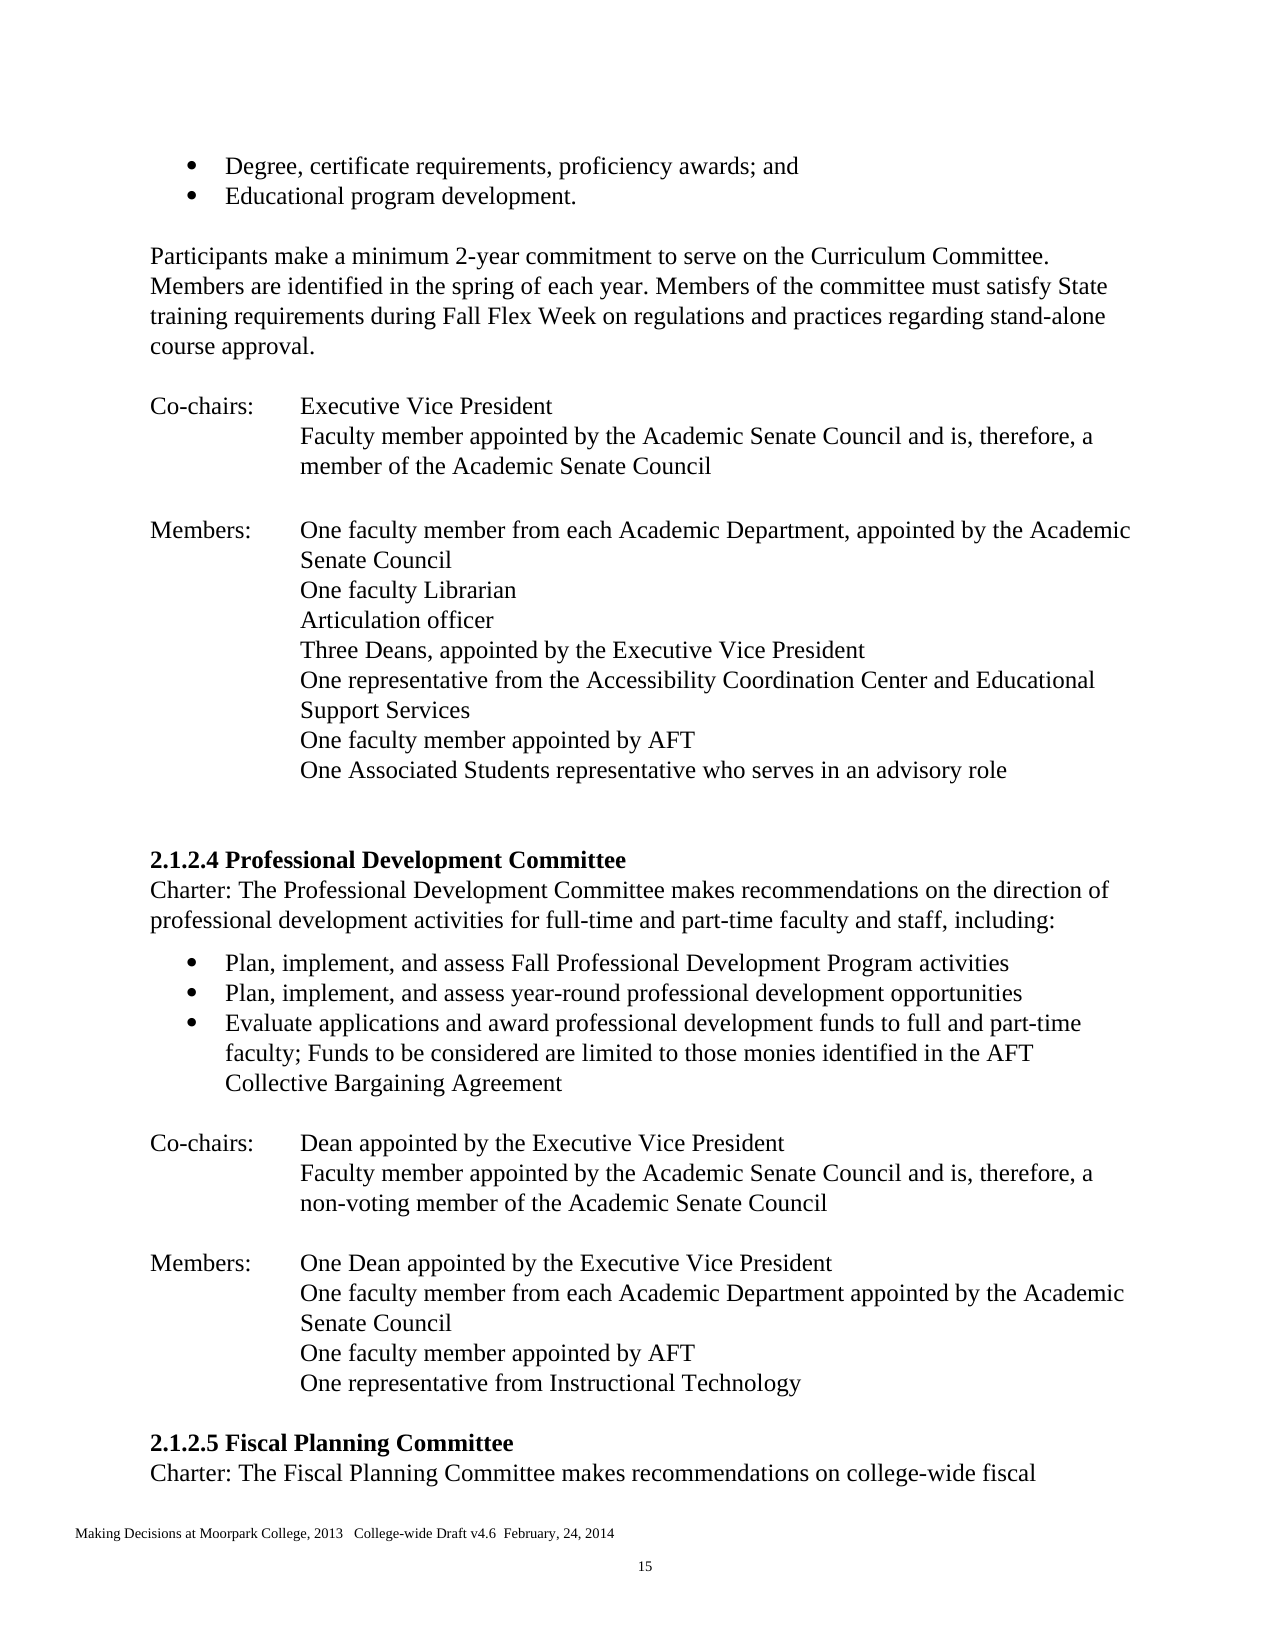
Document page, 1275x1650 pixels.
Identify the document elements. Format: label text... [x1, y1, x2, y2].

text One faculty member appointed by AFT [225, 724, 1139, 754]
text Charter: The Professional Development Committee makes recommendations on the direction of professional development activities for full-time and part-time faculty and staff, including: [150, 874, 1138, 934]
text Co-chairs: Executive Vice President [150, 390, 1139, 420]
text Participants make a minimum 2-year commitment to serve on the Curriculum Committee. Members are identified in the spring of each year. Members of the committee must satisfy State training requirements during Fall Flex Week on regulations and practices regarding stand-alone course approval. [150, 240, 1139, 360]
text Members: One faculty member from each Academic Department, appointed by the Academic Senate Council [150, 514, 1139, 574]
text One faculty member appointed by AFT [225, 1337, 1139, 1367]
list Plan, implement, and assess year-round professional development opportunities [187, 977, 1139, 1007]
text One faculty Librarian [225, 574, 1139, 604]
list Degree, certificate requirements, proficiency awards; and [187, 150, 1139, 180]
list Plan, implement, and assess Fall Professional Development Program activities [187, 947, 1139, 977]
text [150, 1457, 1139, 1487]
text Faculty member appointed by the Academic Senate Council and is, therefore, a member of the Academic Senate Council [300, 420, 1139, 514]
list Educational program development. [187, 180, 1139, 210]
text One faculty member from each Academic Department appointed by the Academic Senate Council [300, 1277, 1139, 1337]
list Evaluate applications and award professional development funds to full and part-time faculty; Funds to be considered are limited to those monies identified in the AFT Collective Bargaining Agreement [187, 1007, 1139, 1097]
text Faculty member appointed by the Academic Senate Council and is, therefore, a non-voting member of the Academic Senate Council [300, 1157, 1139, 1217]
text 2.1.2.4 Professional Development Committee [150, 844, 1139, 874]
text Members: One Dean appointed by the Executive Vice President [150, 1247, 1139, 1277]
text Co-chairs: Dean appointed by the Executive Vice President [150, 1127, 1139, 1157]
text Articulation officer [225, 604, 1139, 634]
text One representative from the Accessibility Coordination Center and Educational Support Services [300, 664, 1139, 724]
text One representative from Instructional Technology [225, 1367, 1139, 1397]
text 2.1.2.5 Fiscal Planning Committee [150, 1427, 1139, 1457]
text Three Deans, appointed by the Executive Vice President [225, 634, 1139, 664]
text One Associated Students representative who serves in an advisory role [225, 754, 1139, 784]
